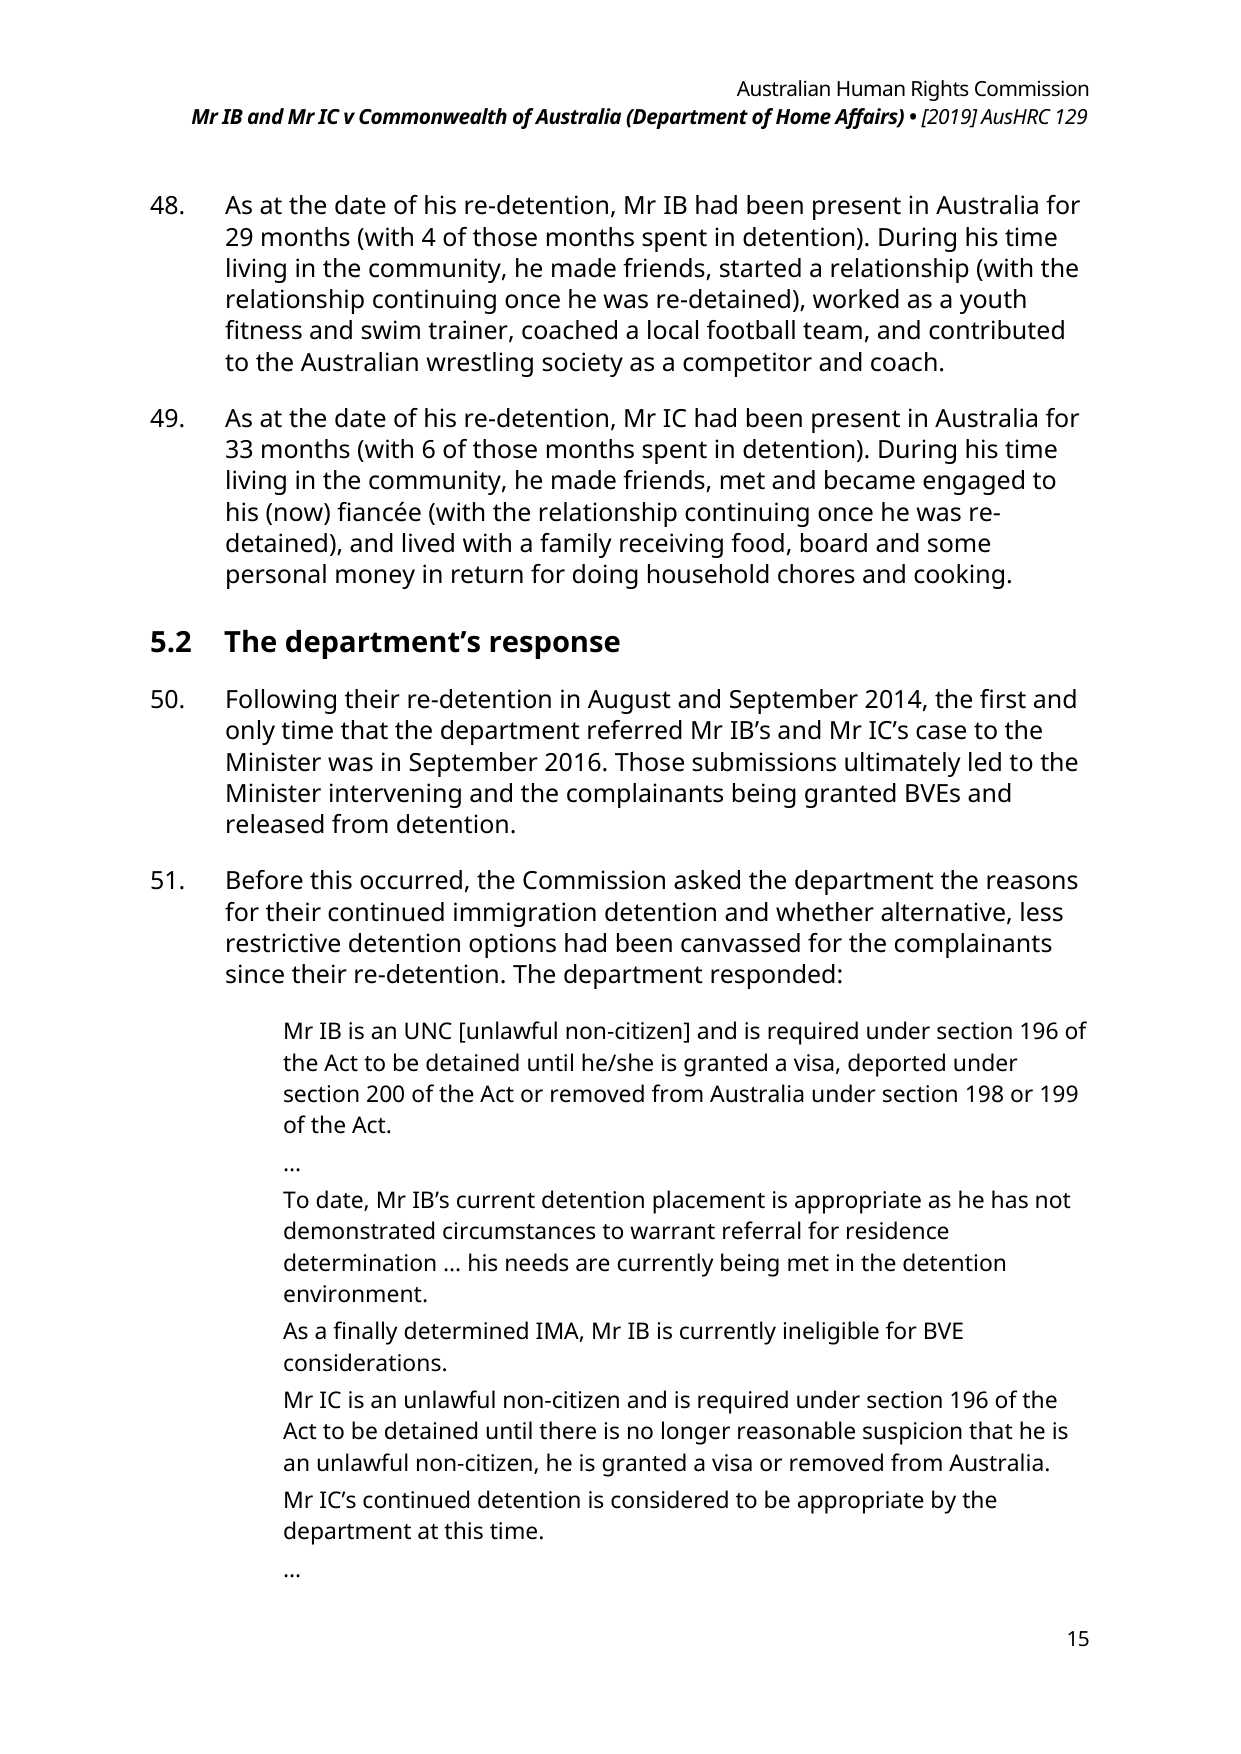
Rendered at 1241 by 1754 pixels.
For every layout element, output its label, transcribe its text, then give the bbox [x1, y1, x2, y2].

text … [283, 1552, 1090, 1583]
text Mr IC is an unlawful non-citizen and is required under section 196 of the Act to be detained until there is no longer reasonable suspicion that he is an unlawful non-citizen, he is granted a visa or removed from Australia. [283, 1383, 1090, 1477]
list Following their re-detention in August and September 2014, the first and only time that the department referred Mr IB’s and Mr IC’s case to the Minister was in September 2016. Those submissions ultimately led to the Minister intervening and the complainants being granted BVEs and released from detention. [150, 683, 1090, 840]
subtitle The department’s response [150, 627, 1090, 658]
list As at the date of his re-detention, Mr IC had been present in Australia for 33 months (with 6 of those months spent in detention). During his time living in the community, he made friends, met and became engaged to his (now) fiancée (with the relationship continuing once he was re-detained), and lived with a family receiving food, board and some personal money in return for doing household chores and cooking. [150, 402, 1090, 590]
text As a finally determined IMA, Mr IB is currently ineligible for BVE considerations. [283, 1315, 1090, 1377]
text Mr IB is an UNC [unlawful non-citizen] and is required under section 196 of the Act to be detained until he/she is granted a visa, deported under section 200 of the Act or removed from Australia under section 198 or 199 of the Act. [283, 1015, 1090, 1140]
text Mr IC’s continued detention is considered to be appropriate by the department at this time. [283, 1483, 1090, 1546]
text … [283, 1146, 1090, 1177]
list Before this occurred, the Commission asked the department the reasons for their continued immigration detention and whether alternative, less restrictive detention options had been canvassed for the complainants since their re-detention. The department responded: [150, 865, 1090, 990]
text To date, Mr IB’s current detention placement is appropriate as he has not demonstrated circumstances to warrant referral for residence determination … his needs are currently being met in the detention environment. [283, 1183, 1090, 1308]
list As at the date of his re-detention, Mr IB had been present in Australia for 29 months (with 4 of those months spent in detention). During his time living in the community, he made friends, started a relationship (with the relationship continuing once he was re-detained), worked as a youth fitness and swim trainer, coached a local football team, and contributed to the Australian wrestling society as a competitor and coach. [150, 190, 1090, 377]
